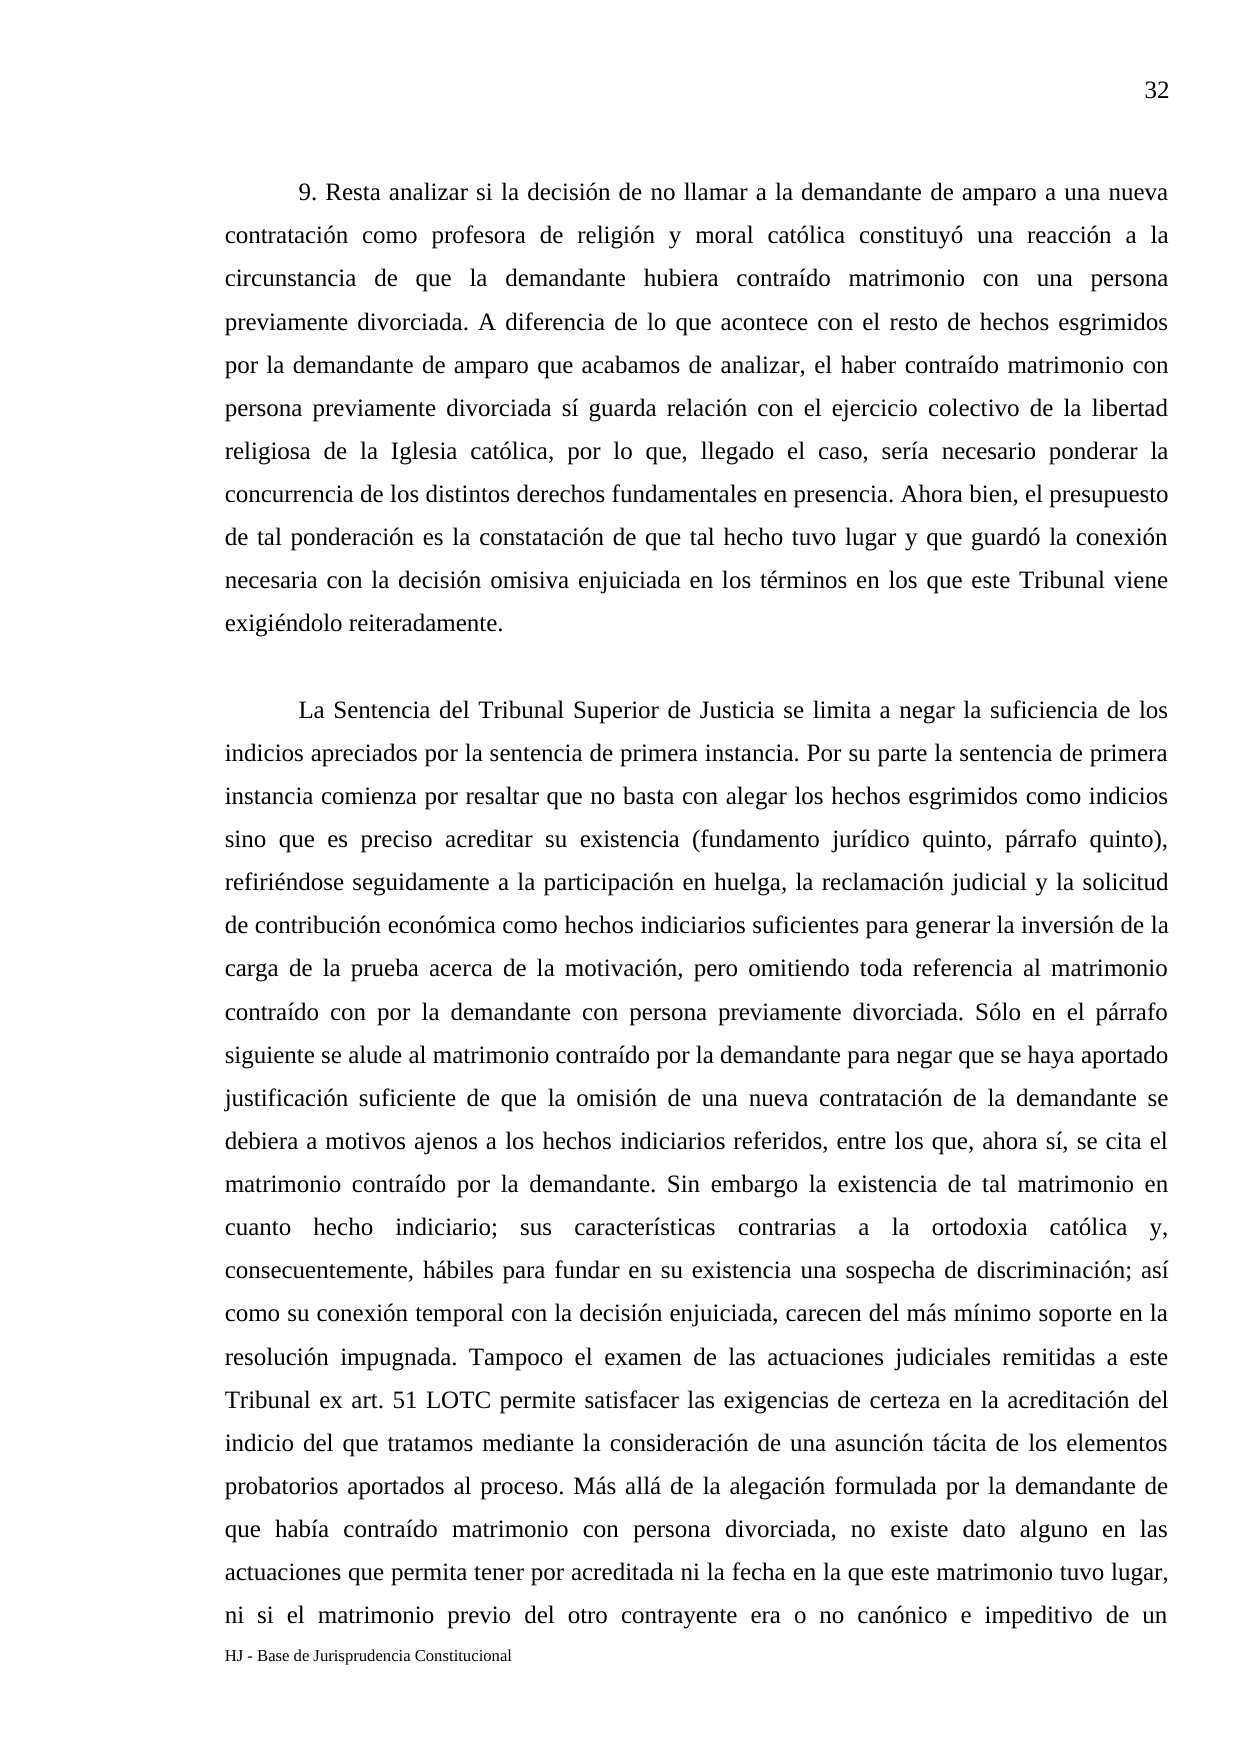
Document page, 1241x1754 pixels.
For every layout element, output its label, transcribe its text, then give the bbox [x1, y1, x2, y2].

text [224, 695, 1169, 1629]
text 9. Resta analizar si la decisión de no llamar a la demandante de amparo a una nueva contratación como profesora de religión y moral católica constituyó una reacción a la circunstancia de que la demandante hubiera contraído matrimonio con una persona previamente divorciada. A diferencia de lo que acontece con el resto de hechos esgrimidos por la demandante de amparo que acabamos de analizar, el haber contraído matrimonio con persona previamente divorciada sí guarda relación con el ejercicio colectivo de la libertad religiosa de la Iglesia católica, por lo que, llegado el caso, sería necesario ponderar la concurrencia de los distintos derechos fundamentales en presencia. Ahora bien, el presupuesto de tal ponderación es la constatación de que tal hecho tuvo lugar y que guardó la conexión necesaria con la decisión omisiva enjuiciada en los términos en los que este Tribunal viene exigiéndolo reiteradamente. [224, 177, 1169, 637]
